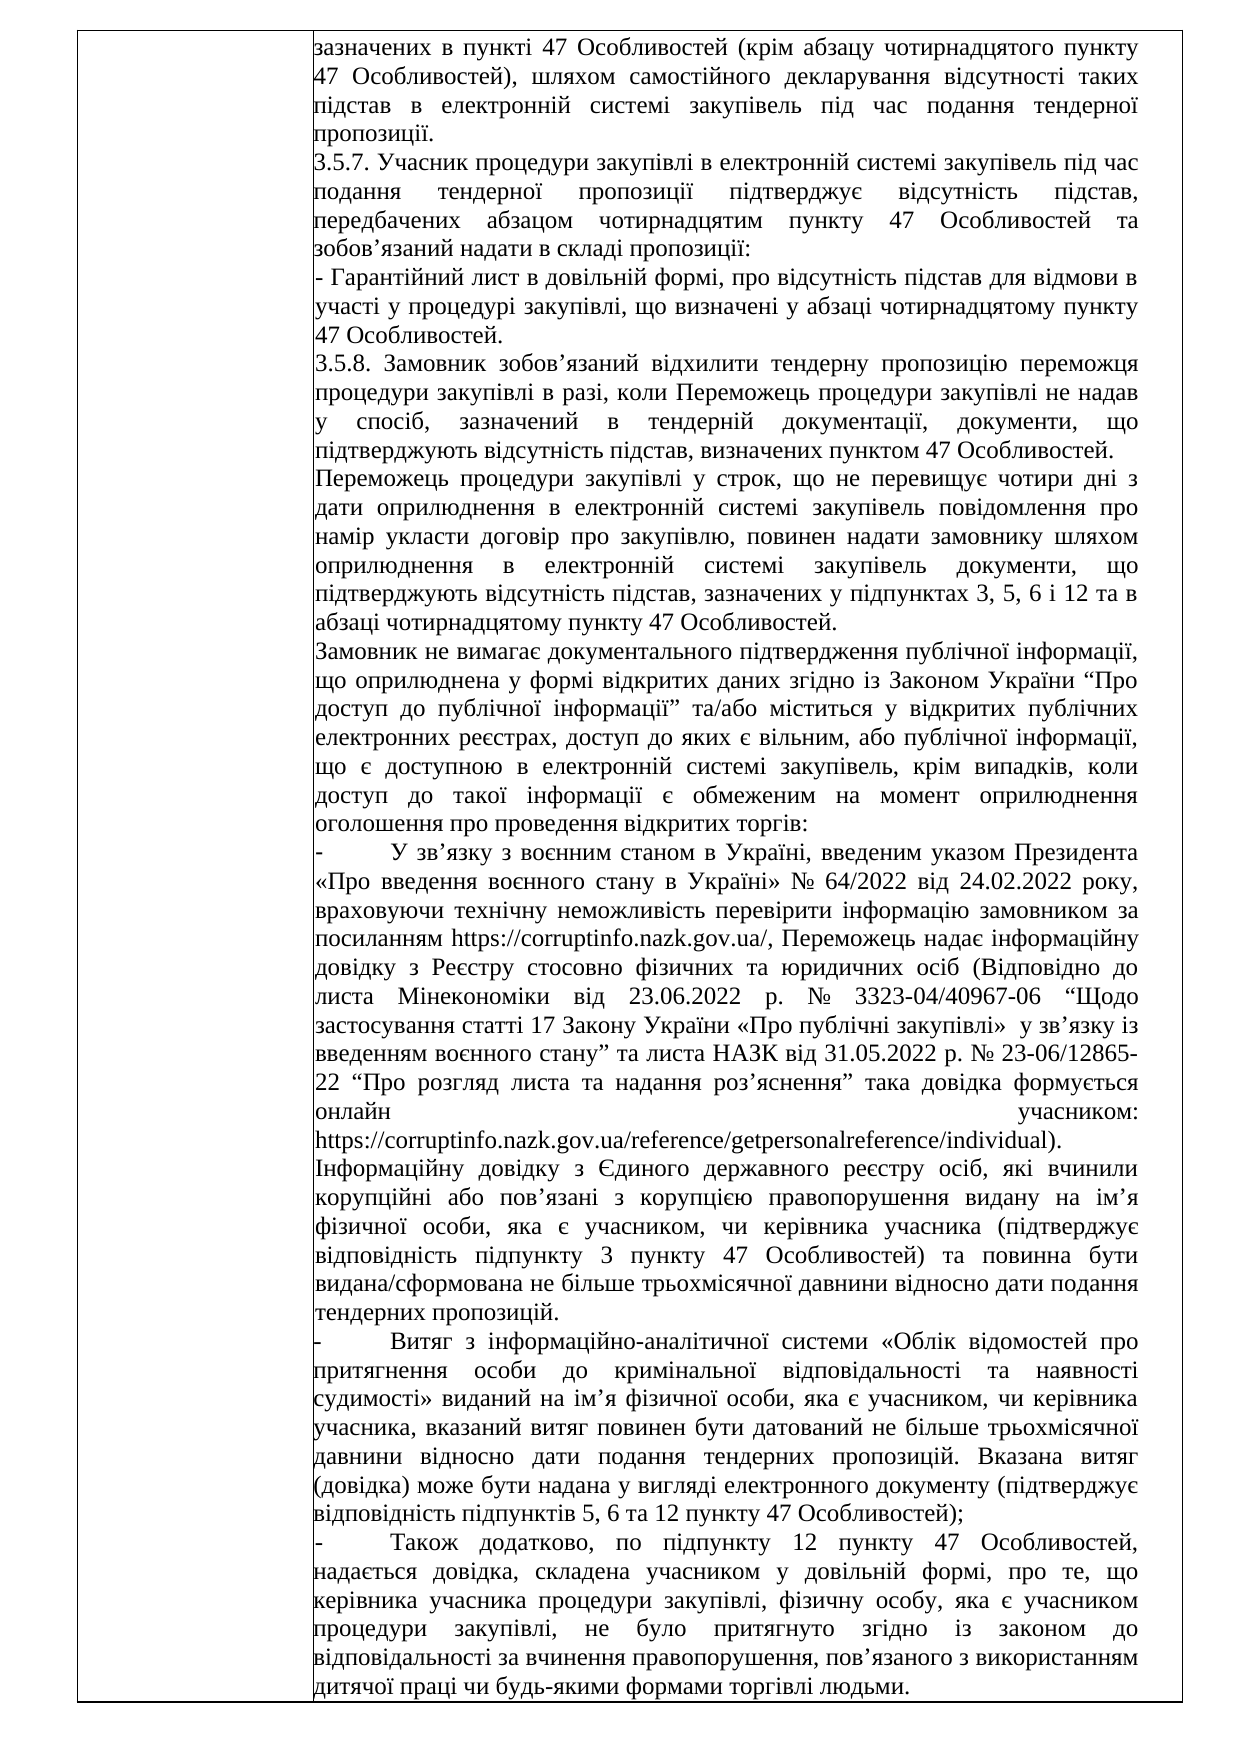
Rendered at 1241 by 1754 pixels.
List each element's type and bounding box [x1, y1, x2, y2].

table_cell [314, 31, 1182, 1701]
table_cell [78, 31, 313, 1701]
